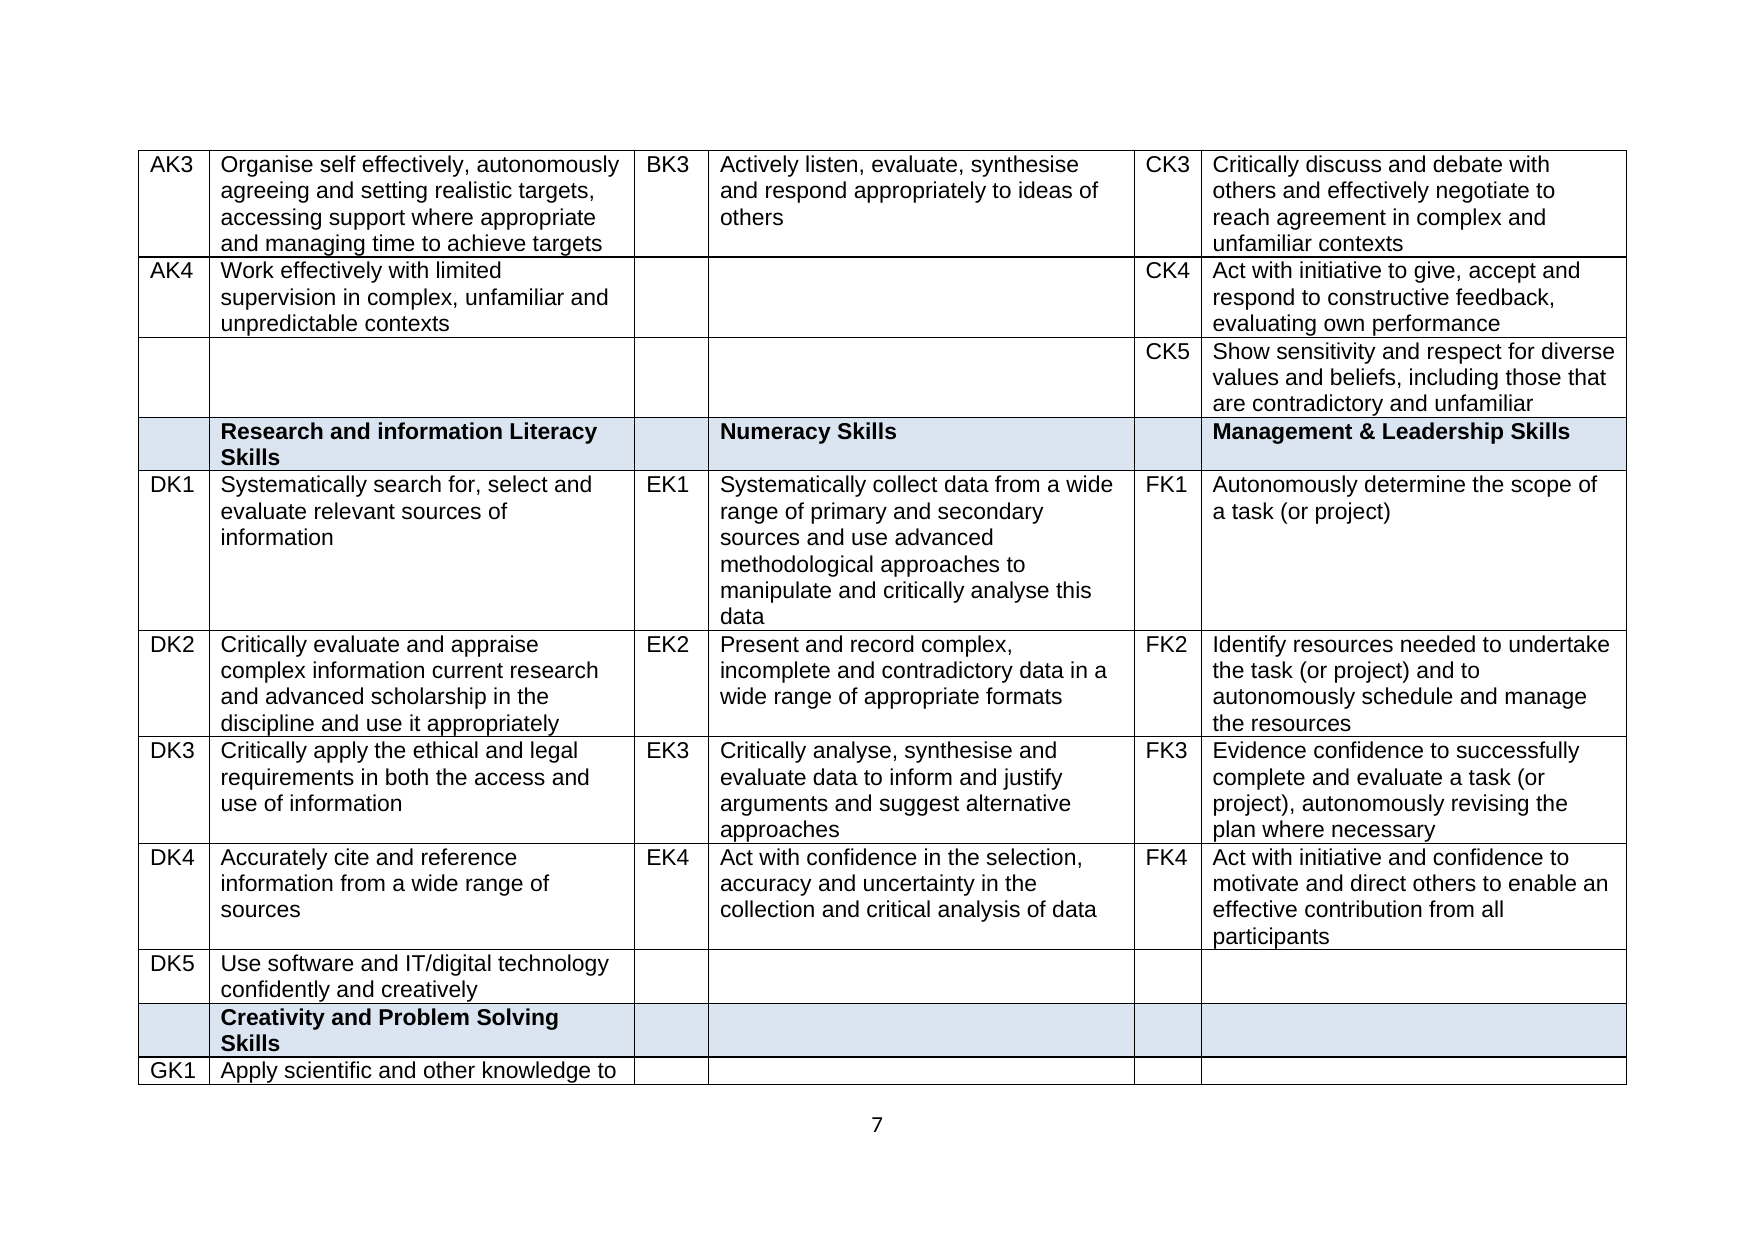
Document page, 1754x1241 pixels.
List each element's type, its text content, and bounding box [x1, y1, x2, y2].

table_cell CK4 [1135, 258, 1201, 337]
table_cell DK5 [139, 950, 209, 1003]
table_cell [635, 1058, 708, 1084]
table_cell [1135, 1058, 1201, 1084]
table_cell Use software and IT/digital technology confidently and creatively [210, 950, 634, 1003]
table_cell Critically evaluate and appraise complex information current research and advanced scholarship in the discipline and use it appropriately [210, 631, 634, 736]
table_cell Systematically search for, select and evaluate relevant sources of information [210, 471, 634, 629]
table_cell [635, 258, 708, 337]
table_cell Research and information Literacy Skills [210, 418, 634, 470]
table_cell Evidence confidence to successfully complete and evaluate a task (or project), autonomously revising the plan where necessary [1202, 737, 1626, 842]
table_cell AK4 [139, 258, 209, 337]
table_cell DK2 [139, 631, 209, 736]
table_cell [139, 338, 209, 417]
table_cell AK3 [139, 151, 209, 256]
table_cell EK1 [635, 471, 708, 629]
table_cell [1202, 1004, 1626, 1056]
table_cell Show sensitivity and respect for diverse values and beliefs, including those that are contradictory and unfamiliar [1202, 338, 1626, 417]
table_cell Critically apply the ethical and legal requirements in both the access and use of information [210, 737, 634, 842]
table_cell CK5 [1135, 338, 1201, 417]
table_cell [709, 950, 1134, 1003]
table_cell Systematically collect data from a wide range of primary and secondary sources and use advanced methodological approaches to manipulate and critically analyse this data [709, 471, 1134, 629]
table_cell Autonomously determine the scope of a task (or project) [1202, 471, 1626, 629]
table_cell Accurately cite and reference information from a wide range of sources [210, 844, 634, 949]
table_cell [1202, 950, 1626, 1003]
table_cell [210, 338, 634, 417]
table_cell EK4 [635, 844, 708, 949]
table_cell BK3 [635, 151, 708, 256]
table_cell Act with initiative to give, accept and respond to constructive feedback, evaluating own performance [1202, 258, 1626, 337]
table_cell [1135, 950, 1201, 1003]
table_cell Creativity and Problem Solving Skills [210, 1004, 634, 1056]
table_cell [635, 418, 708, 470]
table_cell [635, 338, 708, 417]
table_cell Numeracy Skills [709, 418, 1134, 470]
table_cell [635, 950, 708, 1003]
table_cell [709, 1004, 1134, 1056]
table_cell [210, 1058, 634, 1084]
table_cell [1202, 1058, 1626, 1084]
table_cell [1135, 418, 1201, 470]
table_cell Critically analyse, synthesise and evaluate data to inform and justify arguments and suggest alternative approaches [709, 737, 1134, 842]
table_cell Organise self effectively, autonomously agreeing and setting realistic targets, accessing support where appropriate and managing time to achieve targets [210, 151, 634, 256]
table_cell EK2 [635, 631, 708, 736]
table_cell [139, 1004, 209, 1056]
table_cell [709, 1058, 1134, 1084]
table_cell Actively listen, evaluate, synthesise and respond appropriately to ideas of others [709, 151, 1134, 256]
table_cell [635, 1004, 708, 1056]
table_cell GK1 [139, 1058, 209, 1084]
table_cell EK3 [635, 737, 708, 842]
table_cell [139, 418, 209, 470]
table_cell DK4 [139, 844, 209, 949]
table_cell DK1 [139, 471, 209, 629]
table_cell [709, 258, 1134, 337]
table_cell Work effectively with limited supervision in complex, unfamiliar and unpredictable contexts [210, 258, 634, 337]
table_cell Present and record complex, incomplete and contradictory data in a wide range of appropriate formats [709, 631, 1134, 736]
table_cell FK4 [1135, 844, 1201, 949]
table_cell Identify resources needed to undertake the task (or project) and to autonomously schedule and manage the resources [1202, 631, 1626, 736]
table_cell FK3 [1135, 737, 1201, 842]
table_cell Critically discuss and debate with others and effectively negotiate to reach agreement in complex and unfamiliar contexts [1202, 151, 1626, 256]
table_cell Act with confidence in the selection, accuracy and uncertainty in the collection and critical analysis of data [709, 844, 1134, 949]
table_cell [709, 338, 1134, 417]
table_cell FK2 [1135, 631, 1201, 736]
table_cell [1135, 1004, 1201, 1056]
table_cell Management & Leadership Skills [1202, 418, 1626, 470]
table_cell FK1 [1135, 471, 1201, 629]
table_cell CK3 [1135, 151, 1201, 256]
table_cell DK3 [139, 737, 209, 842]
table_cell Act with initiative and confidence to motivate and direct others to enable an effective contribution from all participants [1202, 844, 1626, 949]
